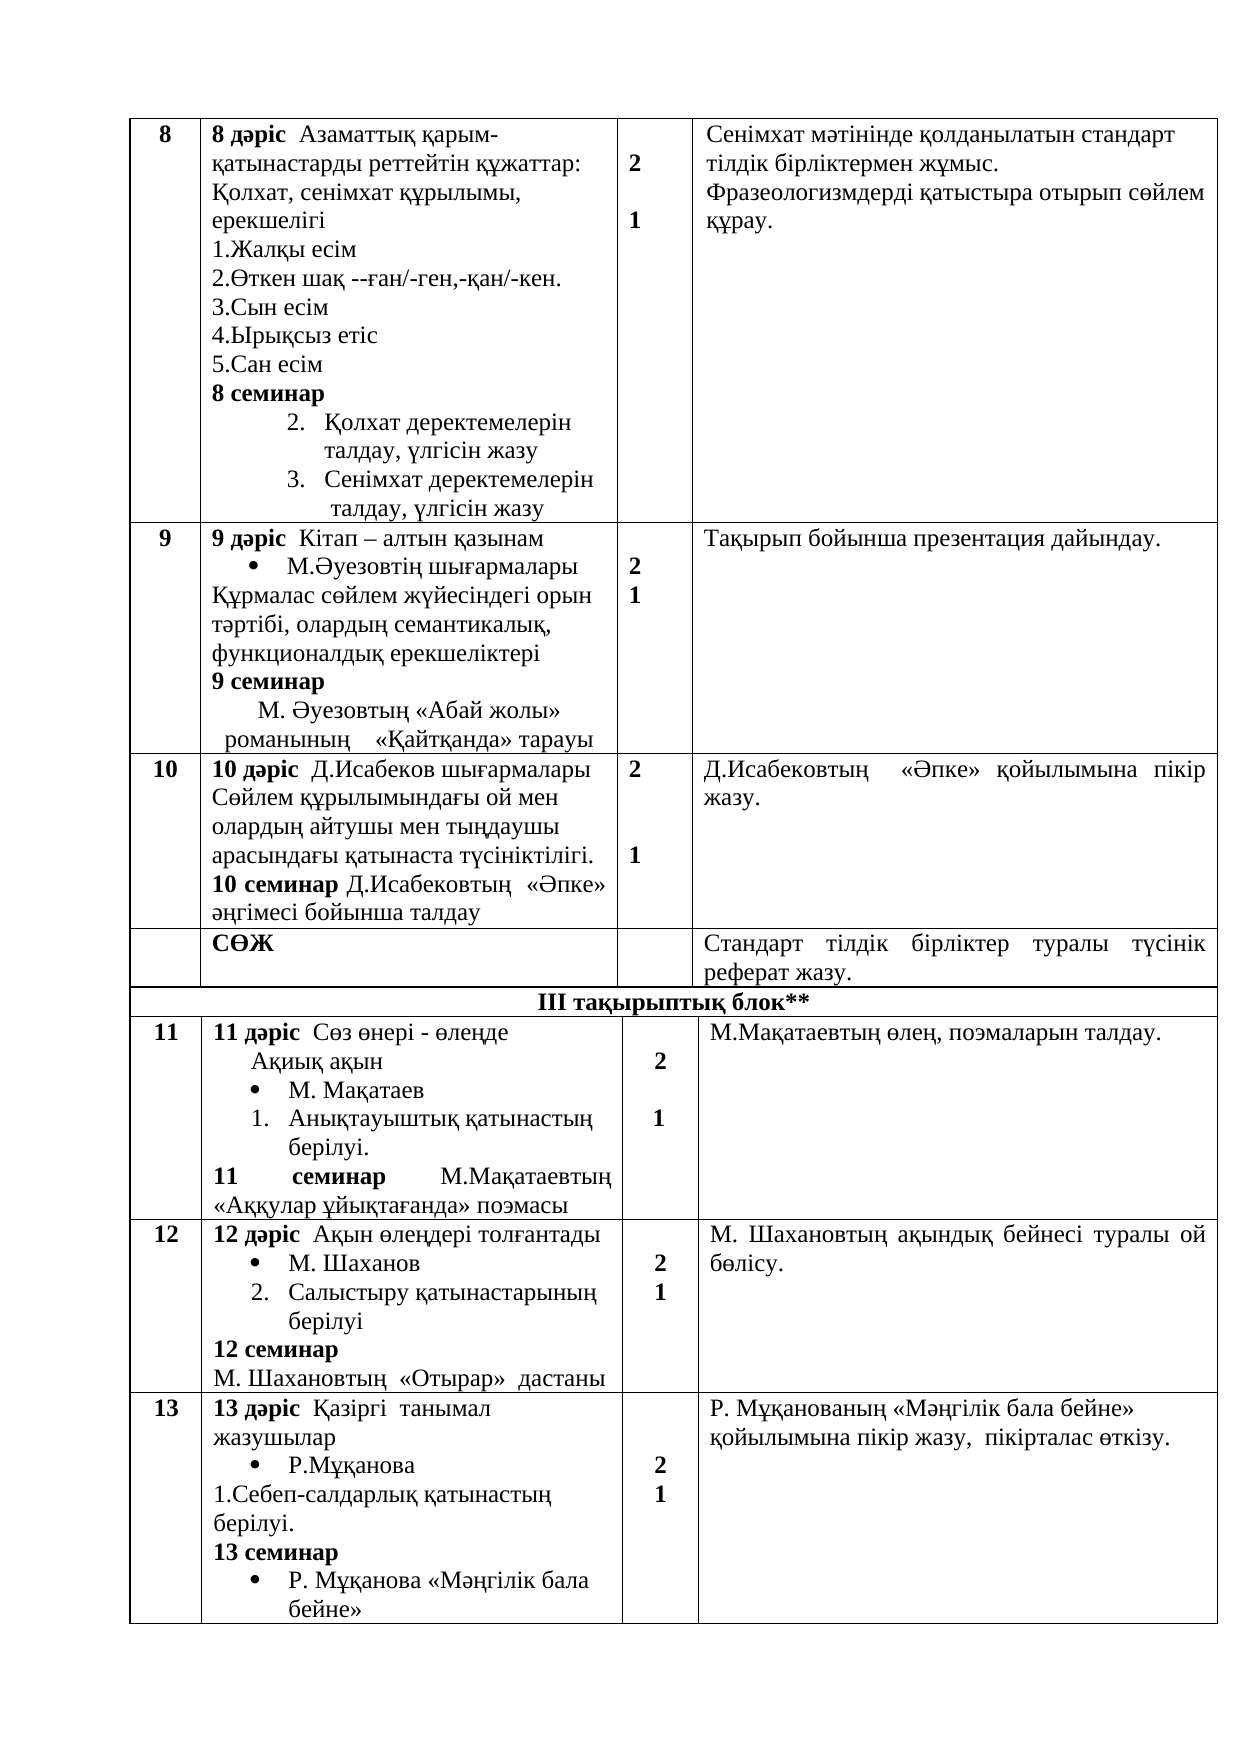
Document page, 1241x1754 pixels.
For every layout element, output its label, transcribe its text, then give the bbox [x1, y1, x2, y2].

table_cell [699, 1393, 1217, 1623]
table_cell 10 [131, 754, 200, 927]
table_cell 9 [131, 523, 200, 753]
table_cell 2 1 [623, 1393, 698, 1623]
table_cell СӨЖ [201, 929, 617, 986]
table_cell 2 1 [623, 1017, 698, 1218]
table_cell 11 [131, 1017, 201, 1218]
table_cell [131, 929, 200, 986]
table_cell 12 дәріс Ақын өлеңдері толғантады М. Шаханов Салыстыру қатынастарының берілуі 12 семинар М. Шахановтың «Отырар» дастаны [202, 1220, 622, 1392]
table_cell IІI тақырыптық блок** [131, 988, 1217, 1016]
table_cell Тақырып бойынша презентация дайындау. [693, 523, 1217, 753]
table_cell Сенімхат мәтінінде қолданылатын стандарт тілдік бірліктермен жұмыс. Фразеологизмдерді қатыстыра отырып сөйлем құрау. [693, 119, 1217, 522]
table_cell 11 дәріс Сөз өнері - өлеңде Ақиық ақын М. Мақатаев Анықтауыштық қатынастың берілуі. 11 семинар М.Мақатаевтың «Аққулар ұйықтағанда» поэмасы [202, 1017, 622, 1218]
table_cell 2 1 [618, 754, 692, 927]
table_cell 2 1 [618, 523, 692, 753]
table_cell 2 1 [618, 119, 692, 522]
table_cell Д.Исабековтың «Әпке» қойылымына пікір жазу. [693, 754, 1217, 927]
table_cell 2 1 [623, 1220, 698, 1392]
table_cell 13 [131, 1393, 201, 1623]
table_cell [618, 929, 692, 986]
table_cell Стандарт тілдік бірліктер туралы түсінік реферат жазу. [693, 929, 1217, 986]
table_cell 12 [131, 1220, 201, 1392]
table_cell 8 [131, 119, 200, 522]
table_cell 9 дәріс Кітап – алтын қазынам М.Әуезовтің шығармалары Құрмалас сөйлем жүйесіндегі орын тәртібі, олардың семантикалық, функционалдық ерекшеліктері 9 семинар М. Әуезовтың «Абай жолы» романының «Қайтқанда» тарауы [201, 523, 617, 753]
table_cell 8 дәріс Азаматтық қарым- қатынастарды реттейтін құжаттар: Қолхат, сенімхат құрылымы, ерекшелігі 1.Жалқы есім 2.Өткен шақ --ған/-ген,-қан/-кен. 3.Сын есім 4.Ырықсыз етіс 5.Сан есім 8 семинар Қолхат деректемелерін талдау, үлгісін жазу Сенімхат деректемелерін талдау, үлгісін жазу [201, 119, 617, 522]
table_cell М.Мақатаевтың өлең, поэмаларын талдау. [699, 1017, 1217, 1218]
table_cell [202, 1393, 622, 1623]
table_cell М. Шахановтың ақындық бейнесі туралы ой бөлісу. [699, 1220, 1217, 1392]
table_cell 10 дәріс Д.Исабеков шығармалары Сөйлем құрылымындағы ой мен олардың айтушы мен тыңдаушы арасындағы қатынаста түсініктілігі. 10 семинар Д.Исабековтың «Әпке» әңгімесі бойынша талдау [201, 754, 617, 927]
